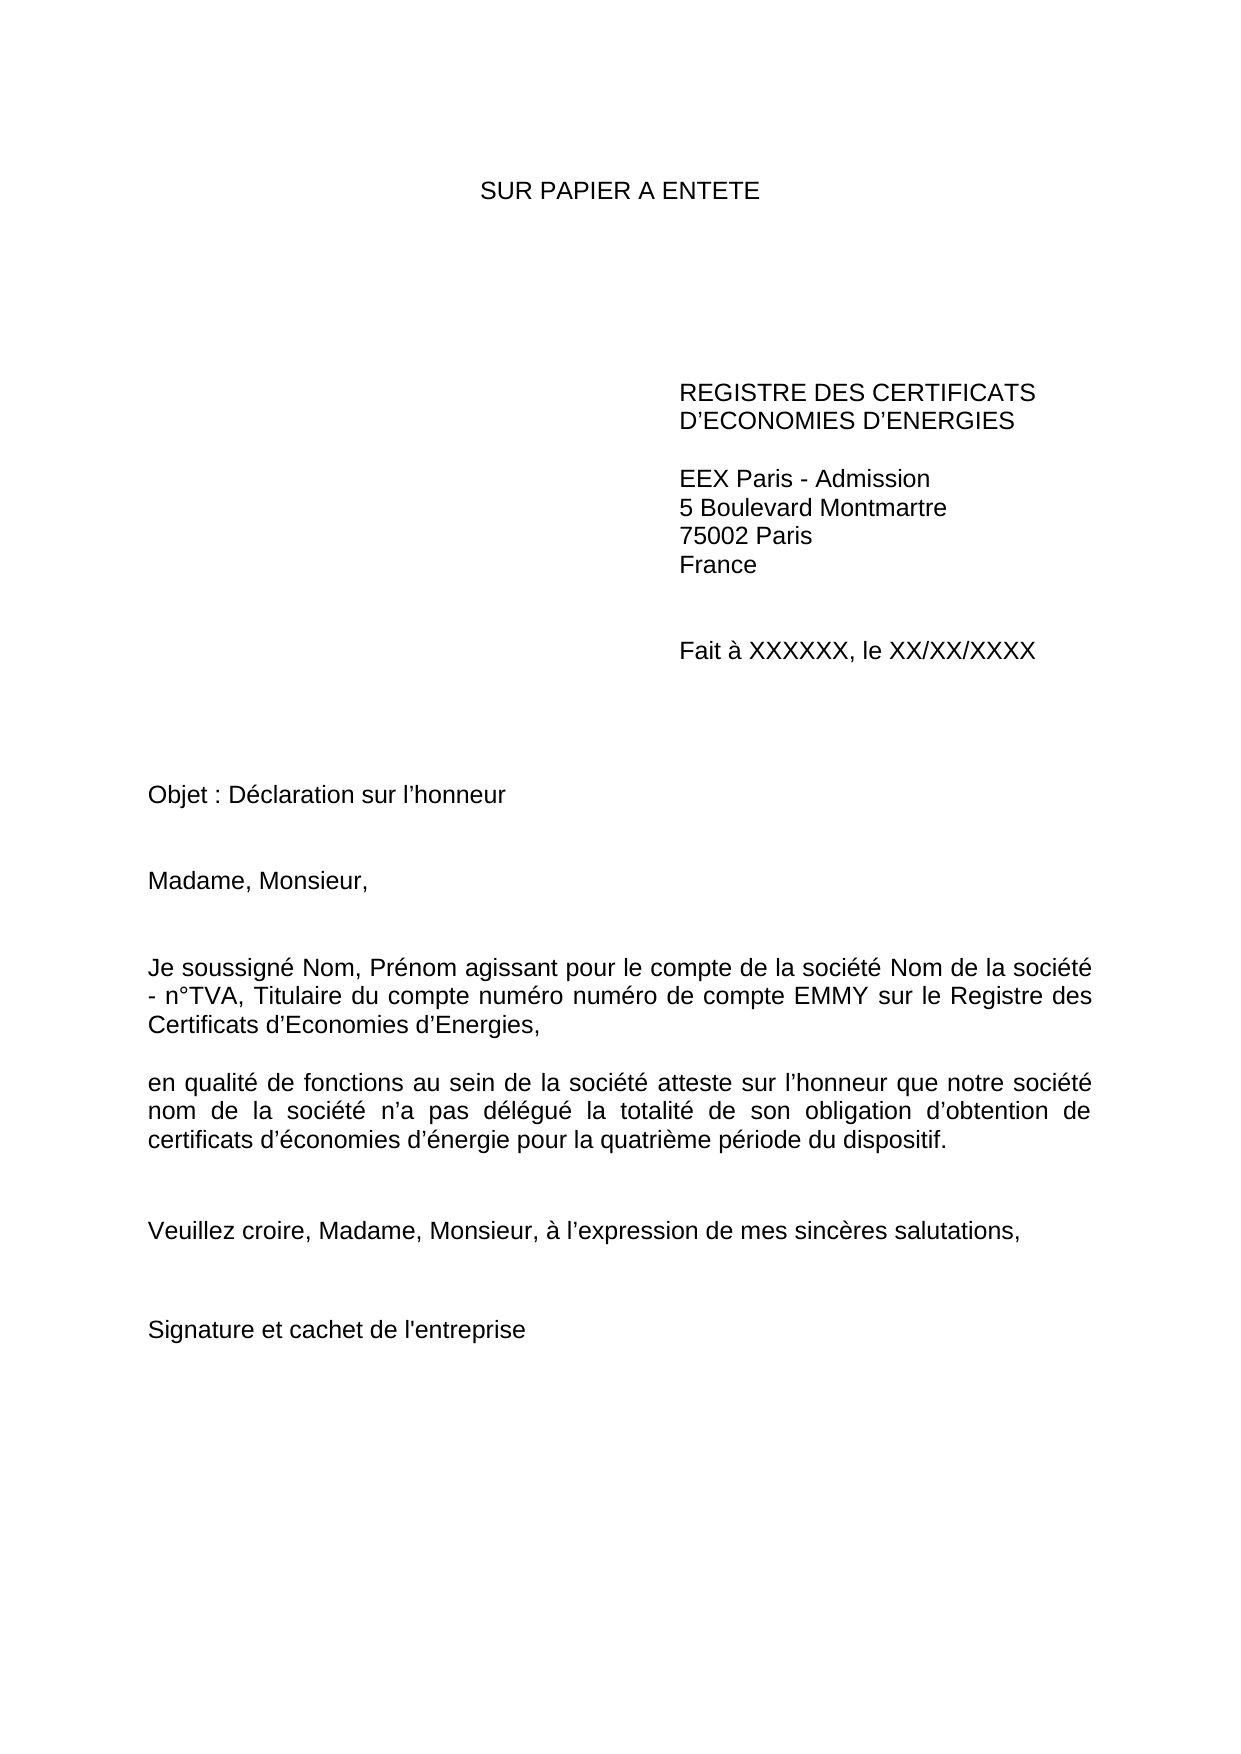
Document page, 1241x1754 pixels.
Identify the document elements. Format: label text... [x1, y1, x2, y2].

text France [679, 550, 1093, 579]
text Madame, Monsieur, [148, 866, 1093, 895]
text REGISTRE DES CERTIFICATS D’ECONOMIES D’ENERGIES [679, 378, 1093, 435]
text Objet : Déclaration sur l’honneur [148, 780, 1093, 809]
text Fait à XXXXXX, le XX/XX/XXXX [679, 636, 1093, 665]
text SUR PAPIER A ENTETE [148, 176, 1093, 205]
text 5 Boulevard Montmartre [679, 493, 1093, 521]
text Veuillez croire, Madame, Monsieur, à l’expression de mes sincères salutations, [148, 1216, 1093, 1244]
text EEX Paris - Admission [679, 464, 1093, 493]
text Je soussigné Nom, Prénom agissant pour le compte de la société Nom de la société - n°TVA, Titulaire du compte numéro numéro de compte EMMY sur le Registre des Certificats d’Economies d’Energies, [148, 953, 1093, 1039]
text Signature et cachet de l'entreprise [148, 1315, 1093, 1343]
text en qualité de fonctions au sein de la société atteste sur l’honneur que notre société nom de la société n’a pas délégué la totalité de son obligation d’obtention de certificats d’économies d’énergie pour la quatrième période du dispositif. [148, 1068, 1093, 1154]
text 75002 Paris [679, 521, 1093, 550]
